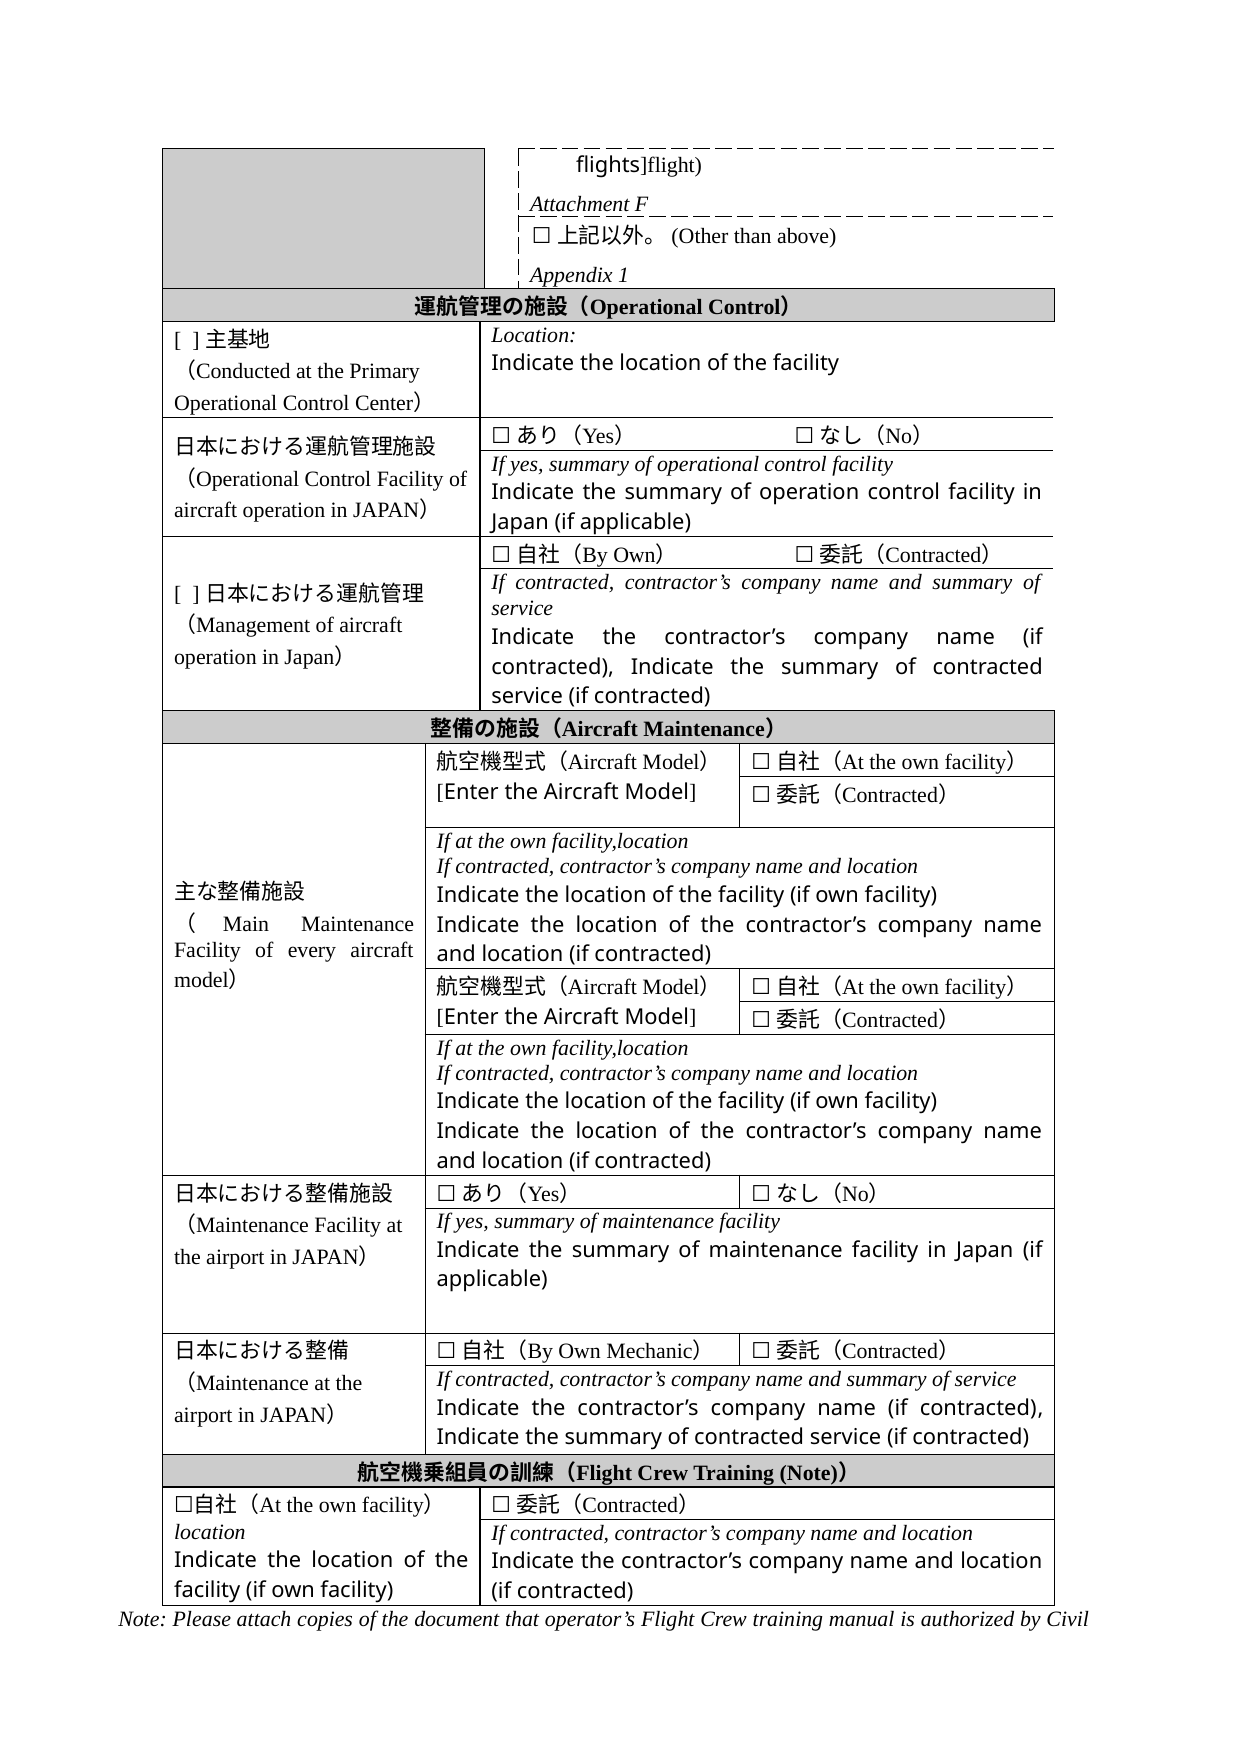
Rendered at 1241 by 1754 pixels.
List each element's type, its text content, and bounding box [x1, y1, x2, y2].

table_cell 自社（At the own facility） [740, 744, 1054, 776]
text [118, 1606, 1092, 1631]
table_cell If yes, summary of operational control facility [481, 450, 1054, 536]
table_cell If contracted, contractor’s company name and location [481, 1520, 1054, 1605]
table_cell 上記以外。 (Other than above) Appendix 1 [519, 216, 1054, 288]
table_cell 委託（Contracted） [740, 1002, 1054, 1034]
table_cell If yes, summary of maintenance facility [426, 1209, 1054, 1332]
table_cell 自社（At the own facility） [740, 969, 1054, 1001]
table_cell 自社（By Own Mechanic） [426, 1334, 739, 1365]
table_cell 日本における整備 （Maintenance at the airport in JAPAN） [163, 1334, 425, 1454]
table_cell If at the own facility,location If contracted, contractor’s company name and location [426, 1035, 1054, 1174]
table_cell If contracted, contractor’s company name and summary of service , [426, 1366, 1054, 1454]
table_cell 航空機乗組員の訓練（Flight Crew Training (Note)） [163, 1455, 1054, 1486]
table_cell [ ] 主基地 （Conducted at the Primary Operational Control Center） [163, 322, 479, 417]
table_cell 運航管理の施設（Operational Control） [163, 289, 1054, 321]
table_cell 日本における整備施設 （Maintenance Facility at the airport in JAPAN） [163, 1176, 425, 1332]
table_cell 航空機型式（Aircraft Model） [] [426, 744, 739, 827]
table_cell If contracted, contractor’s company name and summary of service [481, 568, 1054, 620]
table_cell 自社（At the own facility） location [163, 1488, 479, 1605]
table_cell 日本における運航管理施設 （Operational Control Facility of aircraft operation in JAPAN） [163, 418, 479, 536]
table_cell あり（Yes） [481, 418, 783, 450]
table_cell If at the own facility,location If contracted, contractor’s company name and location [426, 828, 1054, 968]
table_cell なし（No） [740, 1176, 1054, 1207]
table_cell [ ] 日本における運航管理（Management of aircraft operation in Japan） [163, 537, 479, 710]
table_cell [519, 148, 1054, 216]
table_cell , [481, 620, 1054, 710]
table_cell 自社（By Own） [481, 537, 783, 568]
table_cell 委託（Contracted） [783, 536, 1054, 568]
table_cell 航空機型式（Aircraft Model） [] [426, 969, 739, 1034]
table_cell あり（Yes） [426, 1176, 739, 1207]
table_cell Location: [481, 322, 1054, 417]
table_cell 整備の施設（Aircraft Maintenance） [163, 711, 1054, 743]
table_cell なし（No） [783, 417, 1054, 450]
table_cell 主な整備施設 （Main Maintenance Facility of every aircraft model） [163, 744, 425, 1174]
table_cell 委託（Contracted） [481, 1488, 1054, 1519]
table_cell 委託（Contracted） [740, 777, 1054, 827]
table_cell 委託（Contracted） [740, 1334, 1054, 1365]
